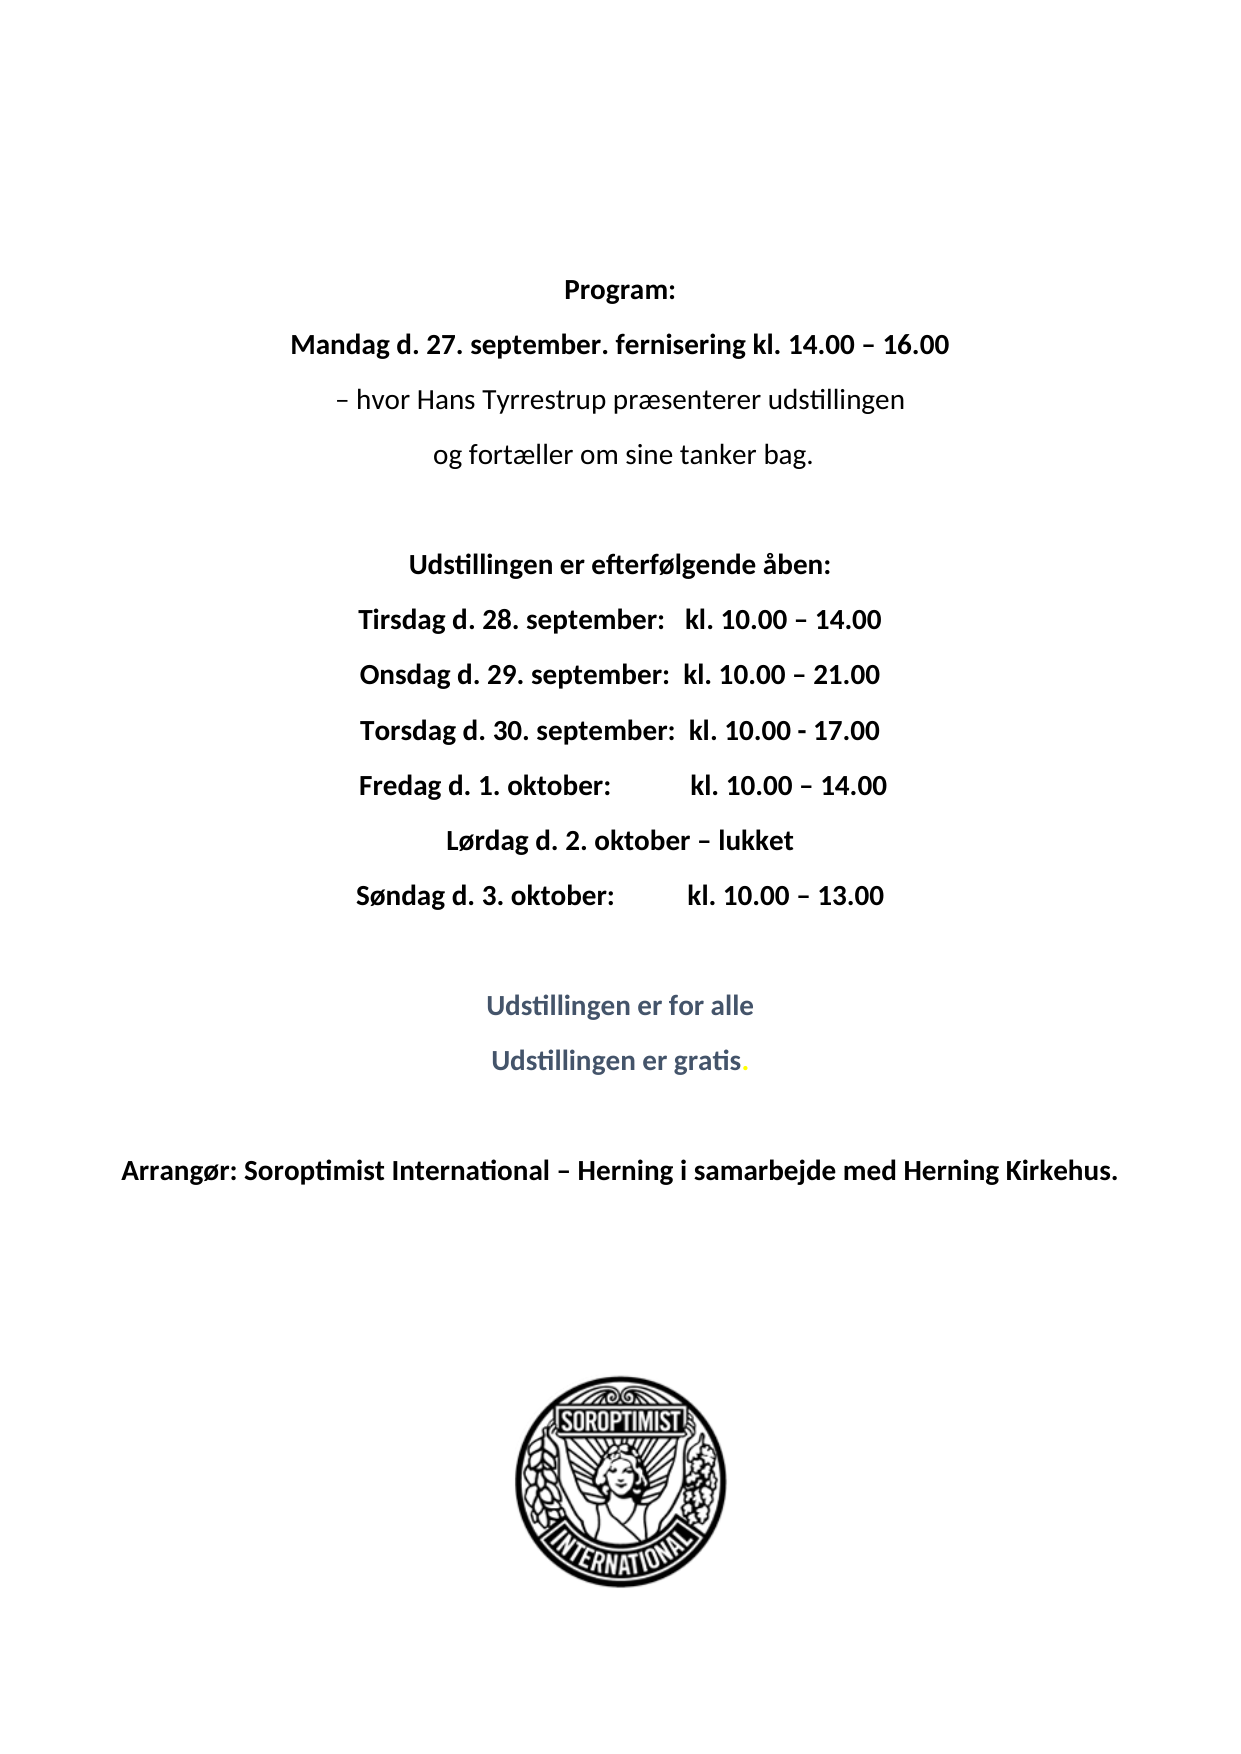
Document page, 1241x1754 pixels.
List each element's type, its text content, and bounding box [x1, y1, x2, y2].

text Onsdag d. 29. september: kl. 10.00 – 21.00 [75, 656, 1165, 692]
text Lørdag d. 2. oktober – lukket [75, 822, 1165, 857]
text – hvor Hans Tyrrestrup præsenterer udstillingen [75, 381, 1165, 417]
text Udstillingen er efterfølgende åben: [75, 546, 1165, 582]
text Udstillingen er for alle [75, 987, 1165, 1023]
text og fortæller om sine tanker bag. [75, 436, 1165, 472]
text Søndag d. 3. oktober: kl. 10.00 – 13.00 [75, 877, 1165, 912]
text Torsdag d. 30. september: kl. 10.00 - 17.00 [75, 712, 1165, 747]
text Fredag d. 1. oktober: kl. 10.00 – 14.00 [75, 767, 1165, 802]
text Arrangør: Soroptimist International – Herning i samarbejde med Herning Kirkehus. [75, 1152, 1165, 1188]
text Mandag d. 27. september. fernisering kl. 14.00 – 16.00 [75, 326, 1165, 361]
text Udstillingen er gratis. [75, 1042, 1165, 1078]
picture [510, 1372, 730, 1593]
text Tirsdag d. 28. september: kl. 10.00 – 14.00 [75, 601, 1165, 637]
text Program: [75, 271, 1165, 306]
